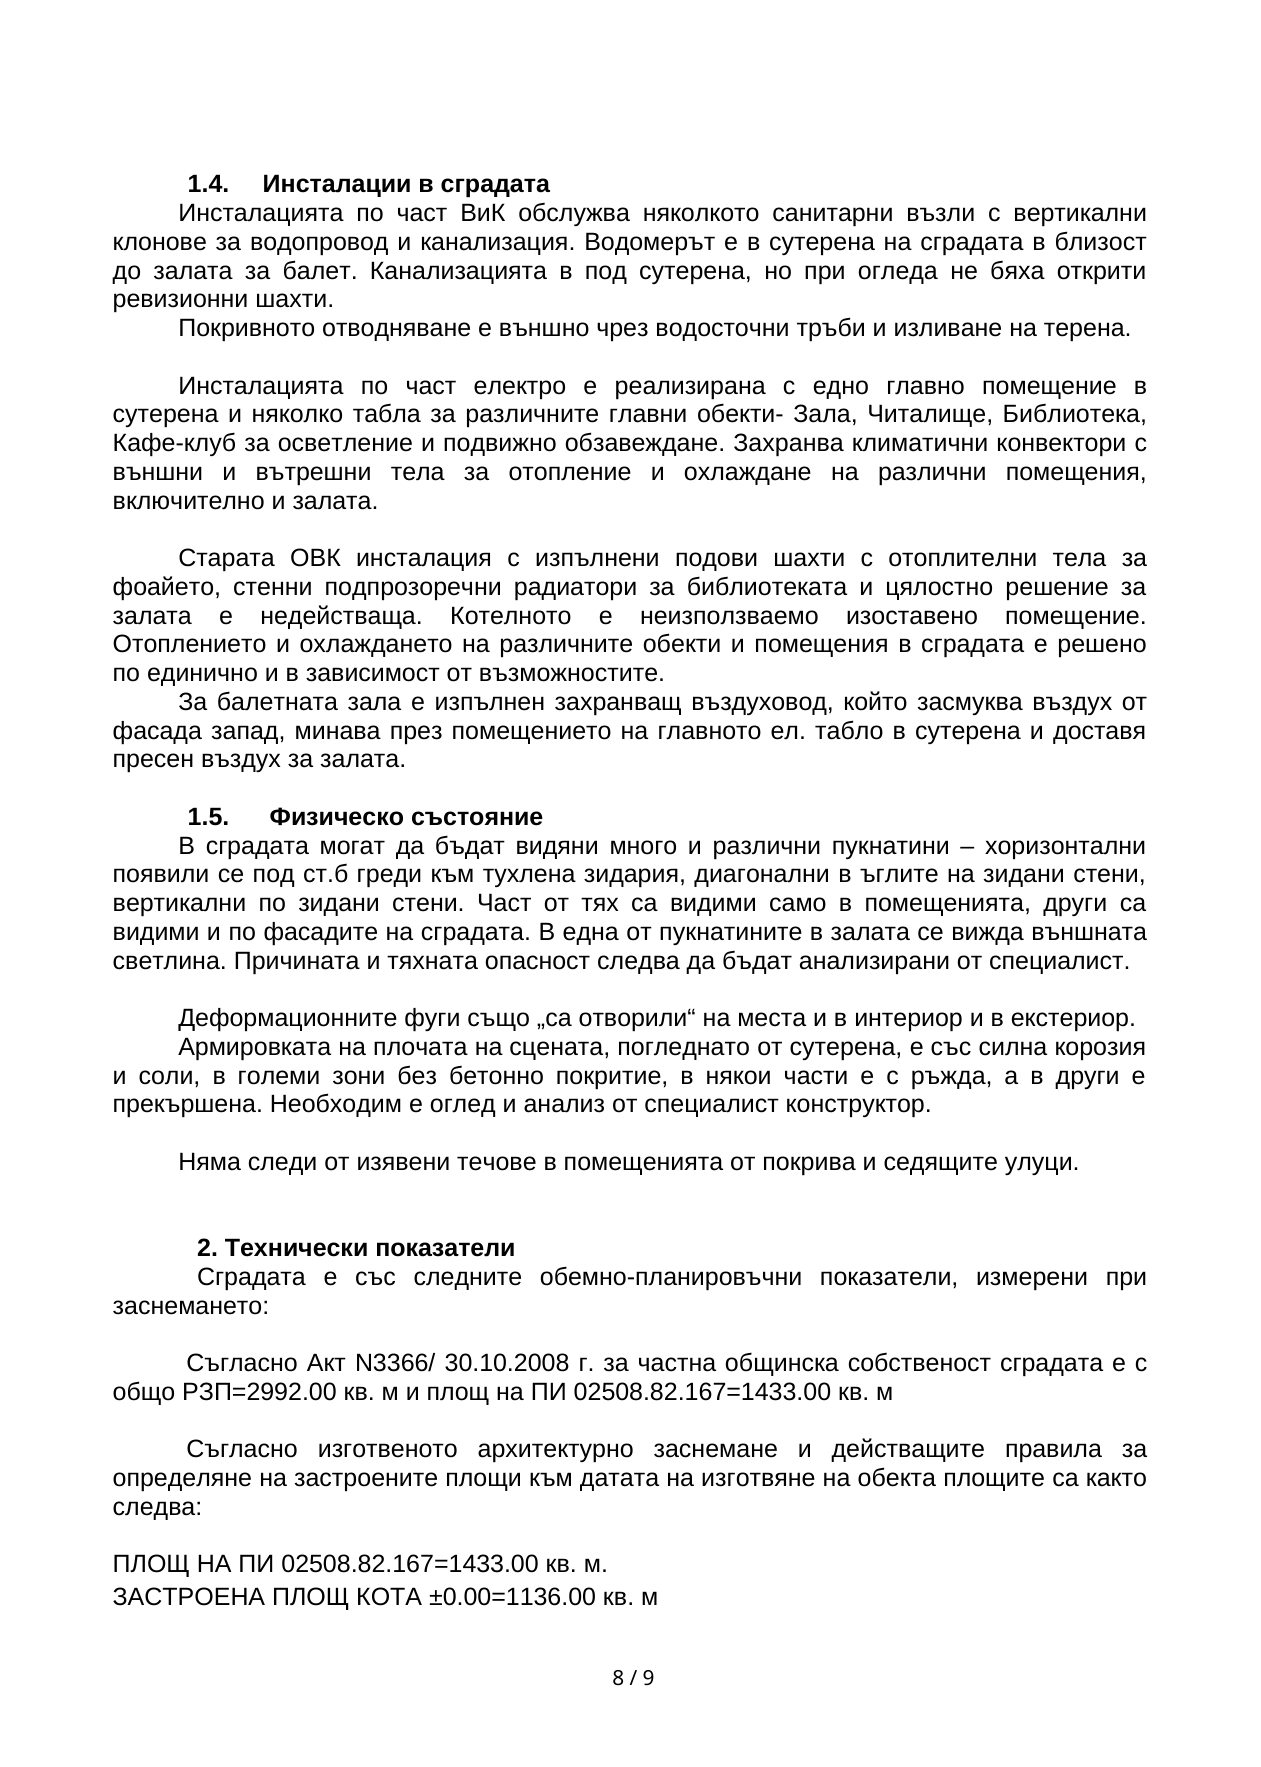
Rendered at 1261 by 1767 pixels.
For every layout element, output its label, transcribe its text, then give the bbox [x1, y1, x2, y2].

text За балетната зала е изпълнен захранващ въздуховод, който засмуква въздух от фасада запад, минава през помещението на главното ел. табло в сутерена и доставя пресен въздух за залата. [112, 687, 1148, 773]
list Инсталации в сградата [187, 169, 1148, 198]
list Физическо състояние [187, 802, 1148, 831]
text 2. Технически показатели [112, 1233, 1148, 1262]
text Покривното отводняване е външно чрез водосточни тръби и изливане на терена. [112, 313, 1148, 342]
text Старата ОВК инсталация с изпълнени подови шахти с отоплителни тела за фоайето, стенни подпрозоречни радиатори за библиотеката и цялостно решение за залата е недействаща. Котелното е неизползваемо изоставено помещение. Отоплението и охлаждането на различните обекти и помещения в сградата е решено по единично и в зависимост от възможностите. [112, 543, 1148, 687]
text Сградата е със следните обемно-планировъчни показатели, измерени при заснемането: [112, 1262, 1148, 1319]
text Инсталацията по част ВиК обслужва няколкото санитарни възли с вертикални клонове за водопровод и канализация. Водомерът е в сутерена на сградата в близост до залата за балет. Канализацията в под сутерена, но при огледа не бяха открити ревизионни шахти. [112, 198, 1148, 313]
text Деформационните фуги също „са отворили“ на места и в интериор и в екстериор. [112, 1003, 1148, 1032]
text ПЛОЩ НА ПИ 02508.82.167=1433.00 кв. м. [112, 1549, 1148, 1578]
text В сградата могат да бъдат видяни много и различни пукнатини – хоризонтални появили се под ст.б греди към тухлена зидария, диагонални в ъглите на зидани стени, вертикални по зидани стени. Част от тях са видими само в помещенията, други са видими и по фасадите на сградата. В една от пукнатините в залата се вижда външната светлина. Причината и тяхната опасност следва да бъдат анализирани от специалист. [112, 831, 1148, 974]
text Армировката на плочата на сцената, погледнато от сутерена, е със силна корозия и соли, в големи зони без бетонно покритие, в някои части е с ръжда, а в други е прекършена. Необходим е оглед и анализ от специалист конструктор. [112, 1032, 1148, 1118]
text Съгласно изготвеното архитектурно заснемане и действащите правила за определяне на застроените площи към датата на изготвяне на обекта площите са както следва: [112, 1434, 1148, 1521]
text Няма следи от изявени течове в помещенията от покрива и седящите улуци. [112, 1147, 1148, 1176]
text Съгласно Акт N3366/ 30.10.2008 г. за частна общинска собственост сградата е с общо РЗП=2992.00 кв. м и площ на ПИ 02508.82.167=1433.00 кв. м [112, 1348, 1148, 1406]
text ЗАСТРОЕНА ПЛОЩ КОТА ±0.00=1136.00 кв. м [112, 1582, 1148, 1611]
text Инсталацията по част електро е реализирана с едно главно помещение в сутерена и няколко табла за различните главни обекти- Зала, Читалище, Библиотека, Кафе-клуб за осветление и подвижно обзавеждане. Захранва климатични конвектори с външни и вътрешни тела за отопление и охлаждане на различни помещения, включително и залата. [112, 371, 1148, 514]
